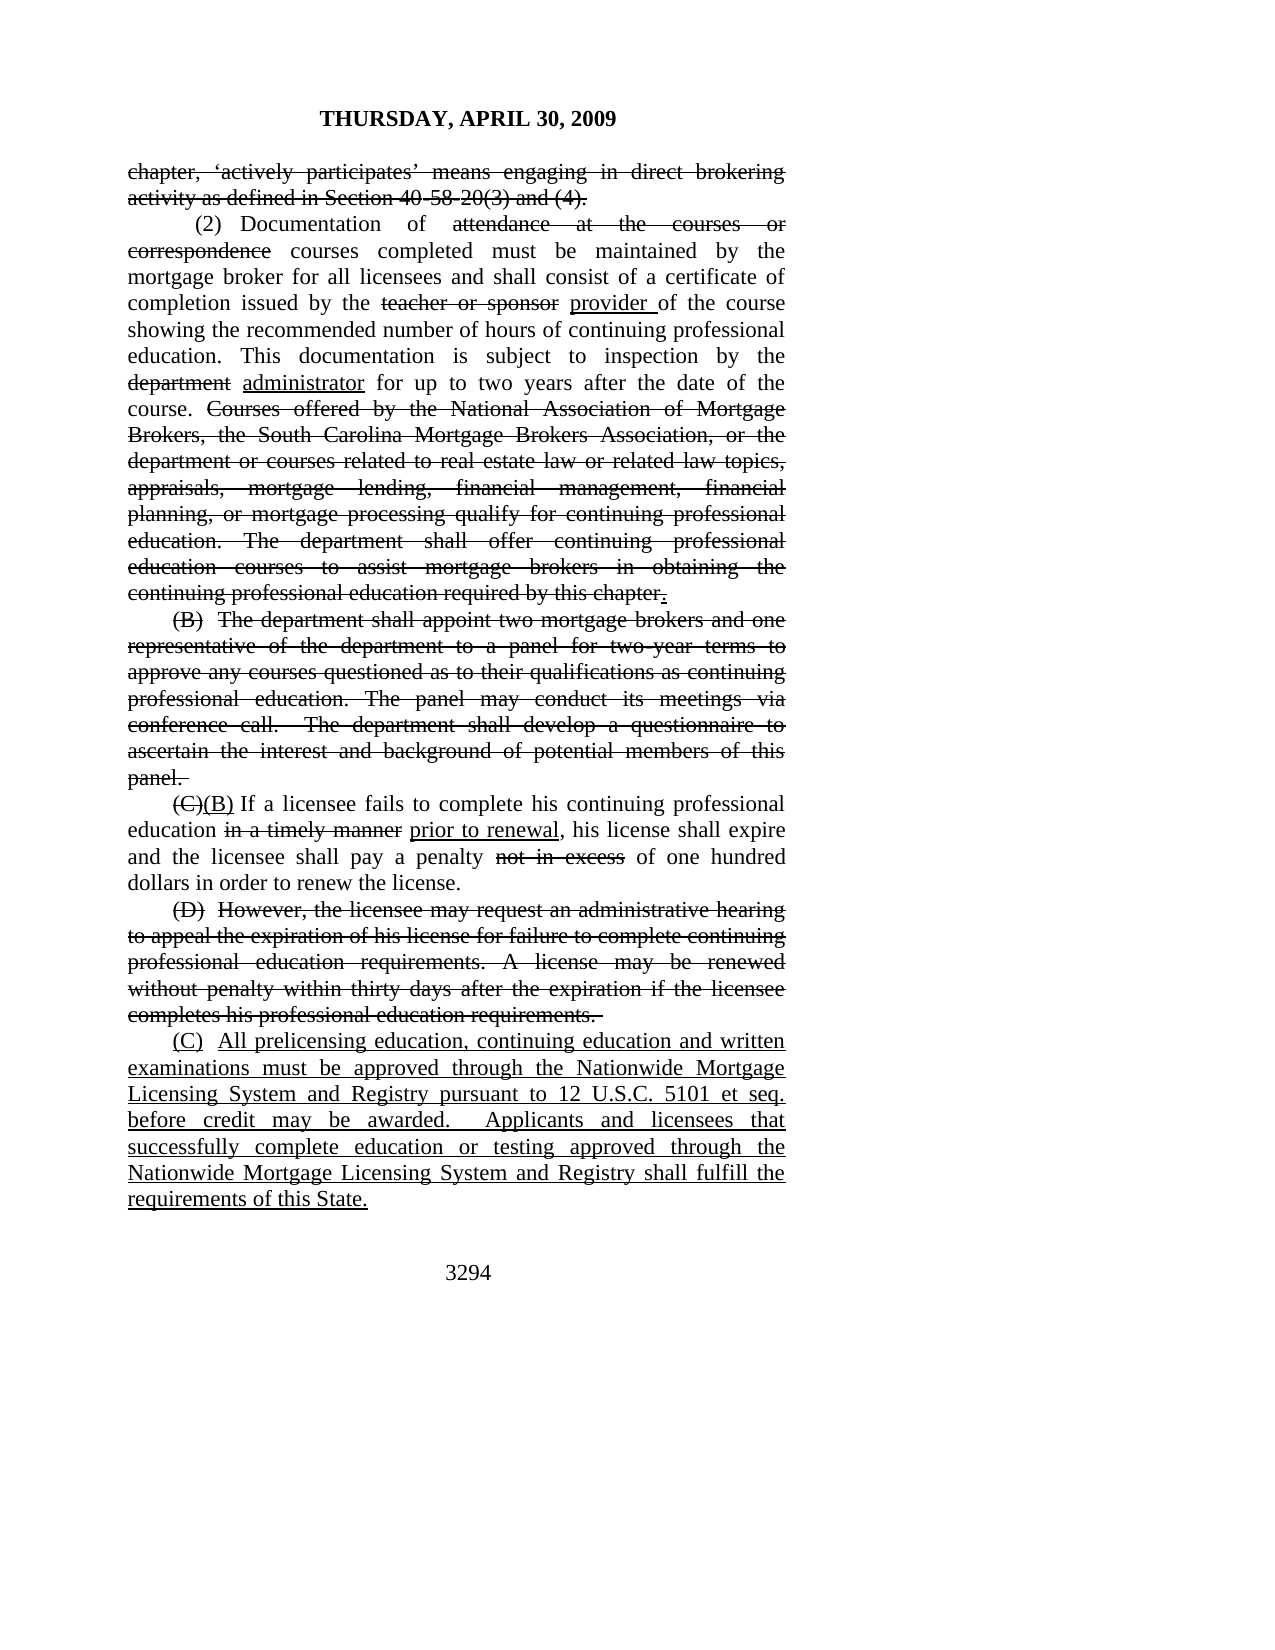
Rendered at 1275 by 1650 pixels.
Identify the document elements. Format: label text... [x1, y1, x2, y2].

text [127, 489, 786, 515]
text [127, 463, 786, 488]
text (B) The department shall appoint two mortgage brokers and one representative of the department to a panel for two-year terms to approve any courses questioned as to their qualifications as continuing professional education. The panel may conduct its meetings via conference call. The department shall develop a questionnaire to ascertain the interest and background of potential members of this panel. [127, 606, 786, 646]
text (C) All prelicensing education, continuing education and written examinations must be approved through the Nationwide Mortgage Licensing System and Registry pursuant to 12 U.S.C. 5101 et seq. before credit may be awarded. Applicants and licensees that successfully complete education or testing approved through the Nationwide Mortgage Licensing System and Registry shall fulfill the requirements of this State. [127, 1027, 786, 1077]
text (C)(B) If a licensee fails to complete his continuing professional education in a timely manner prior to renewal, his license shall expire and the licensee shall pay a penalty not in excess of one hundred dollars in order to renew the license. [127, 790, 786, 896]
text (2) Documentation of attendance at the courses or correspondence courses completed must be maintained by the mortgage broker for all licensees and shall consist of a certificate of completion issued by the teacher or sponsor provider of the course showing the recommended number of hours of continuing professional education. This documentation is subject to inspection by the department administrator for up to two years after the date of the course. Courses offered by the National Association of Mortgage Brokers, the South Carolina Mortgage Brokers Association, or the department or courses related to real estate law or related law topics, appraisals, mortgage lending, financial management, financial planning, or mortgage processing qualify for continuing professional education. The department shall offer continuing professional education courses to assist mortgage brokers in obtaining the continuing professional education required by this chapter. [127, 210, 786, 436]
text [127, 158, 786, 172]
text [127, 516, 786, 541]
text (B) The department shall appoint two mortgage brokers and one representative of the department to a panel for two-year terms to approve any courses questioned as to their qualifications as continuing professional education. The panel may conduct its meetings via conference call. The department shall develop a questionnaire to ascertain the interest and background of potential members of this panel. [127, 726, 786, 790]
text (D) However, the licensee may request an administrative hearing to appeal the expiration of his license for failure to complete continuing professional education requirements. A license may be renewed without penalty within thirty days after the expiration if the licensee completes his professional education requirements. [127, 896, 786, 936]
text (D) However, the licensee may request an administrative hearing to appeal the expiration of his license for failure to complete continuing professional education requirements. A license may be renewed without penalty within thirty days after the expiration if the licensee completes his professional education requirements. [127, 990, 786, 1027]
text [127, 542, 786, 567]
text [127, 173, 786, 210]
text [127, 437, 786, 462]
